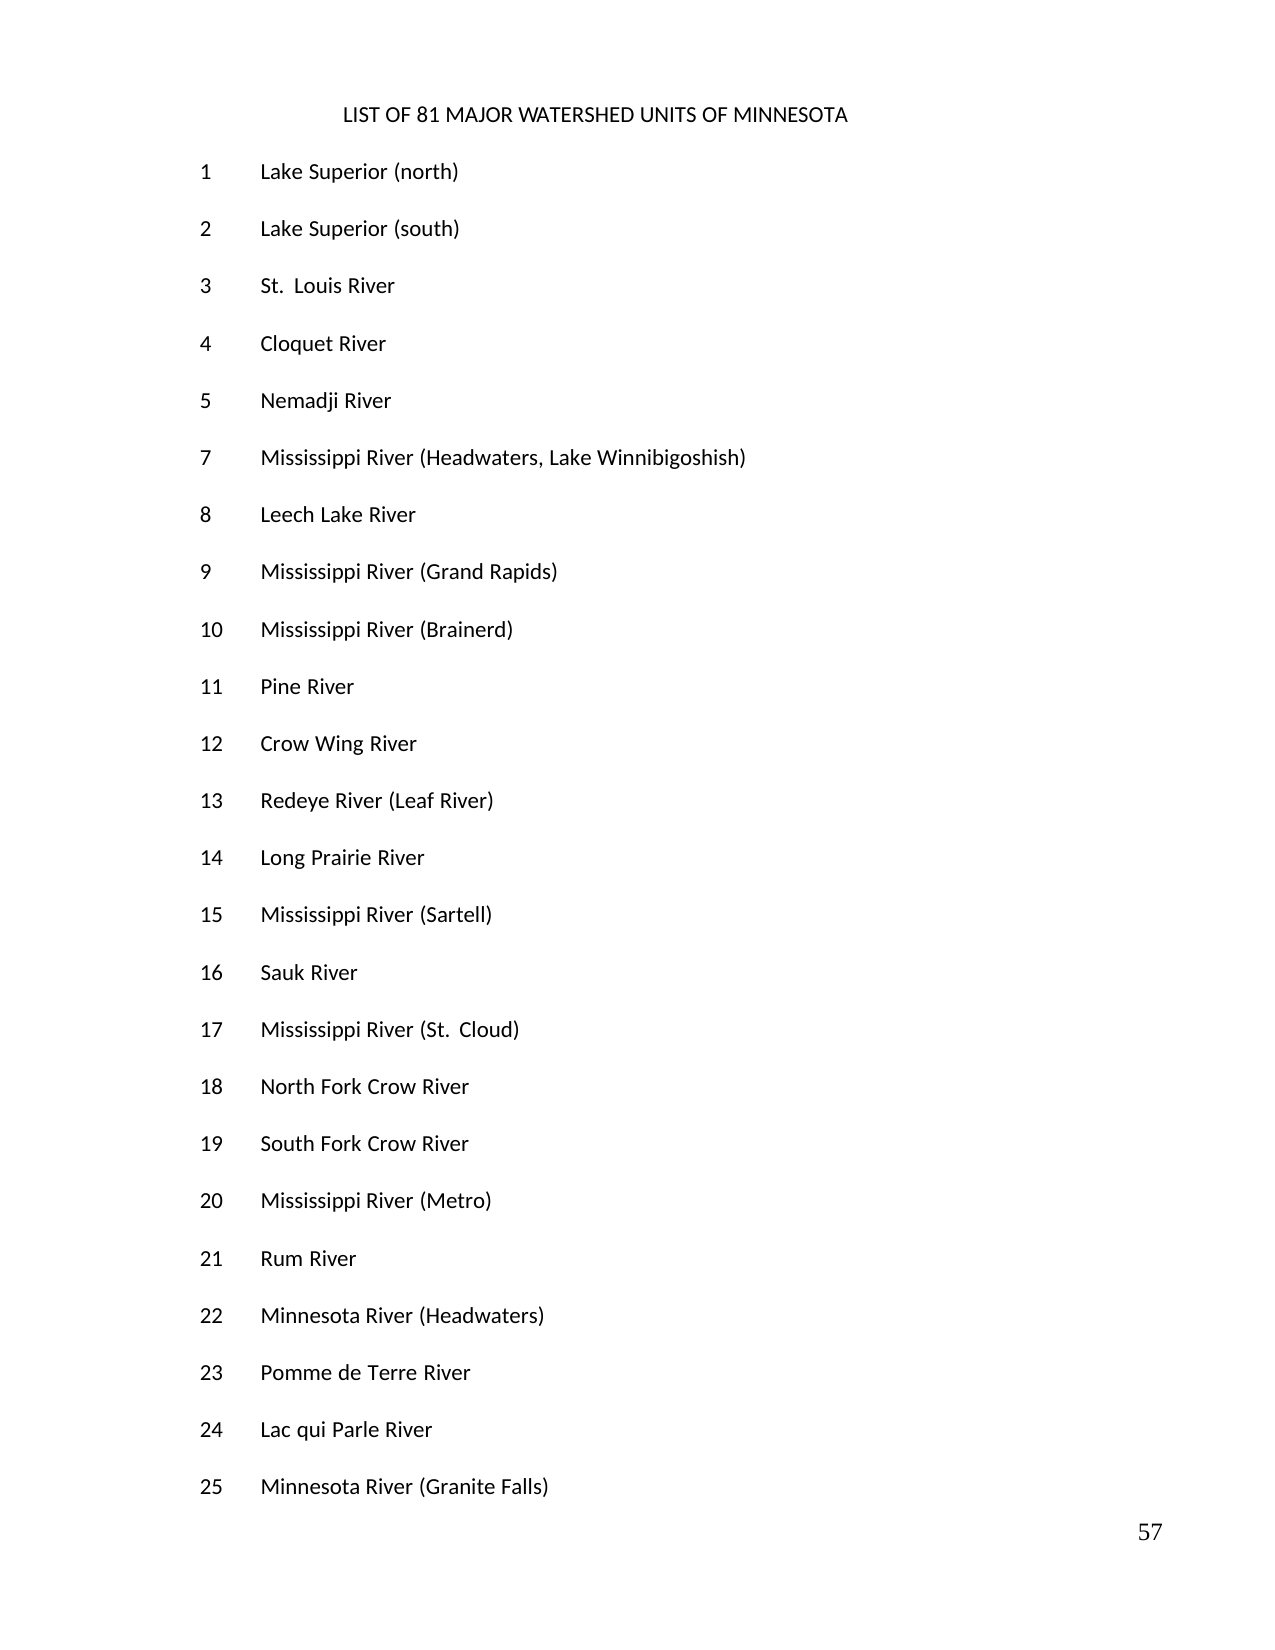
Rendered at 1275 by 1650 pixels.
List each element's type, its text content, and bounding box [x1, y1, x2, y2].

text 20 Mississippi River (Metro) [139, 1187, 1162, 1214]
text 10 Mississippi River (Brainerd) [139, 615, 1162, 643]
text 21 Rum River [139, 1244, 1162, 1272]
text 24 Lac qui Parle River [139, 1415, 1162, 1443]
text 18 North Fork Crow River [139, 1072, 1162, 1100]
text 22 Minnesota River (Headwaters) [139, 1301, 1162, 1329]
text 4 Cloquet River [139, 329, 1162, 357]
text 8 Leech Lake River [139, 500, 1162, 528]
text 7 Mississippi River (Headwaters, Lake Winnibigoshish) [139, 443, 1162, 471]
text 25 Minnesota River (Granite Falls) [139, 1472, 1162, 1501]
text 3 St. Louis River [139, 272, 1162, 299]
text 1 Lake Superior (north) [139, 157, 1162, 185]
text 17 Mississippi River (St. Cloud) [139, 1015, 1162, 1043]
text 23 Pomme de Terre River [139, 1358, 1162, 1386]
text 5 Nemadji River [139, 386, 1162, 414]
text 11 Pine River [139, 672, 1162, 700]
text 12 Crow Wing River [139, 729, 1162, 757]
text 2 Lake Superior (south) [139, 214, 1162, 242]
text 13 Redeye River (Leaf River) [139, 786, 1162, 814]
text 14 Long Prairie River [139, 843, 1162, 871]
text 15 Mississippi River (Sartell) [139, 901, 1162, 929]
text LIST OF 81 MAJOR WATERSHED UNITS OF MINNESOTA [343, 100, 969, 128]
text 9 Mississippi River (Grand Rapids) [139, 557, 1162, 586]
text 16 Sauk River [139, 958, 1162, 986]
text 19 South Fork Crow River [139, 1129, 1162, 1157]
